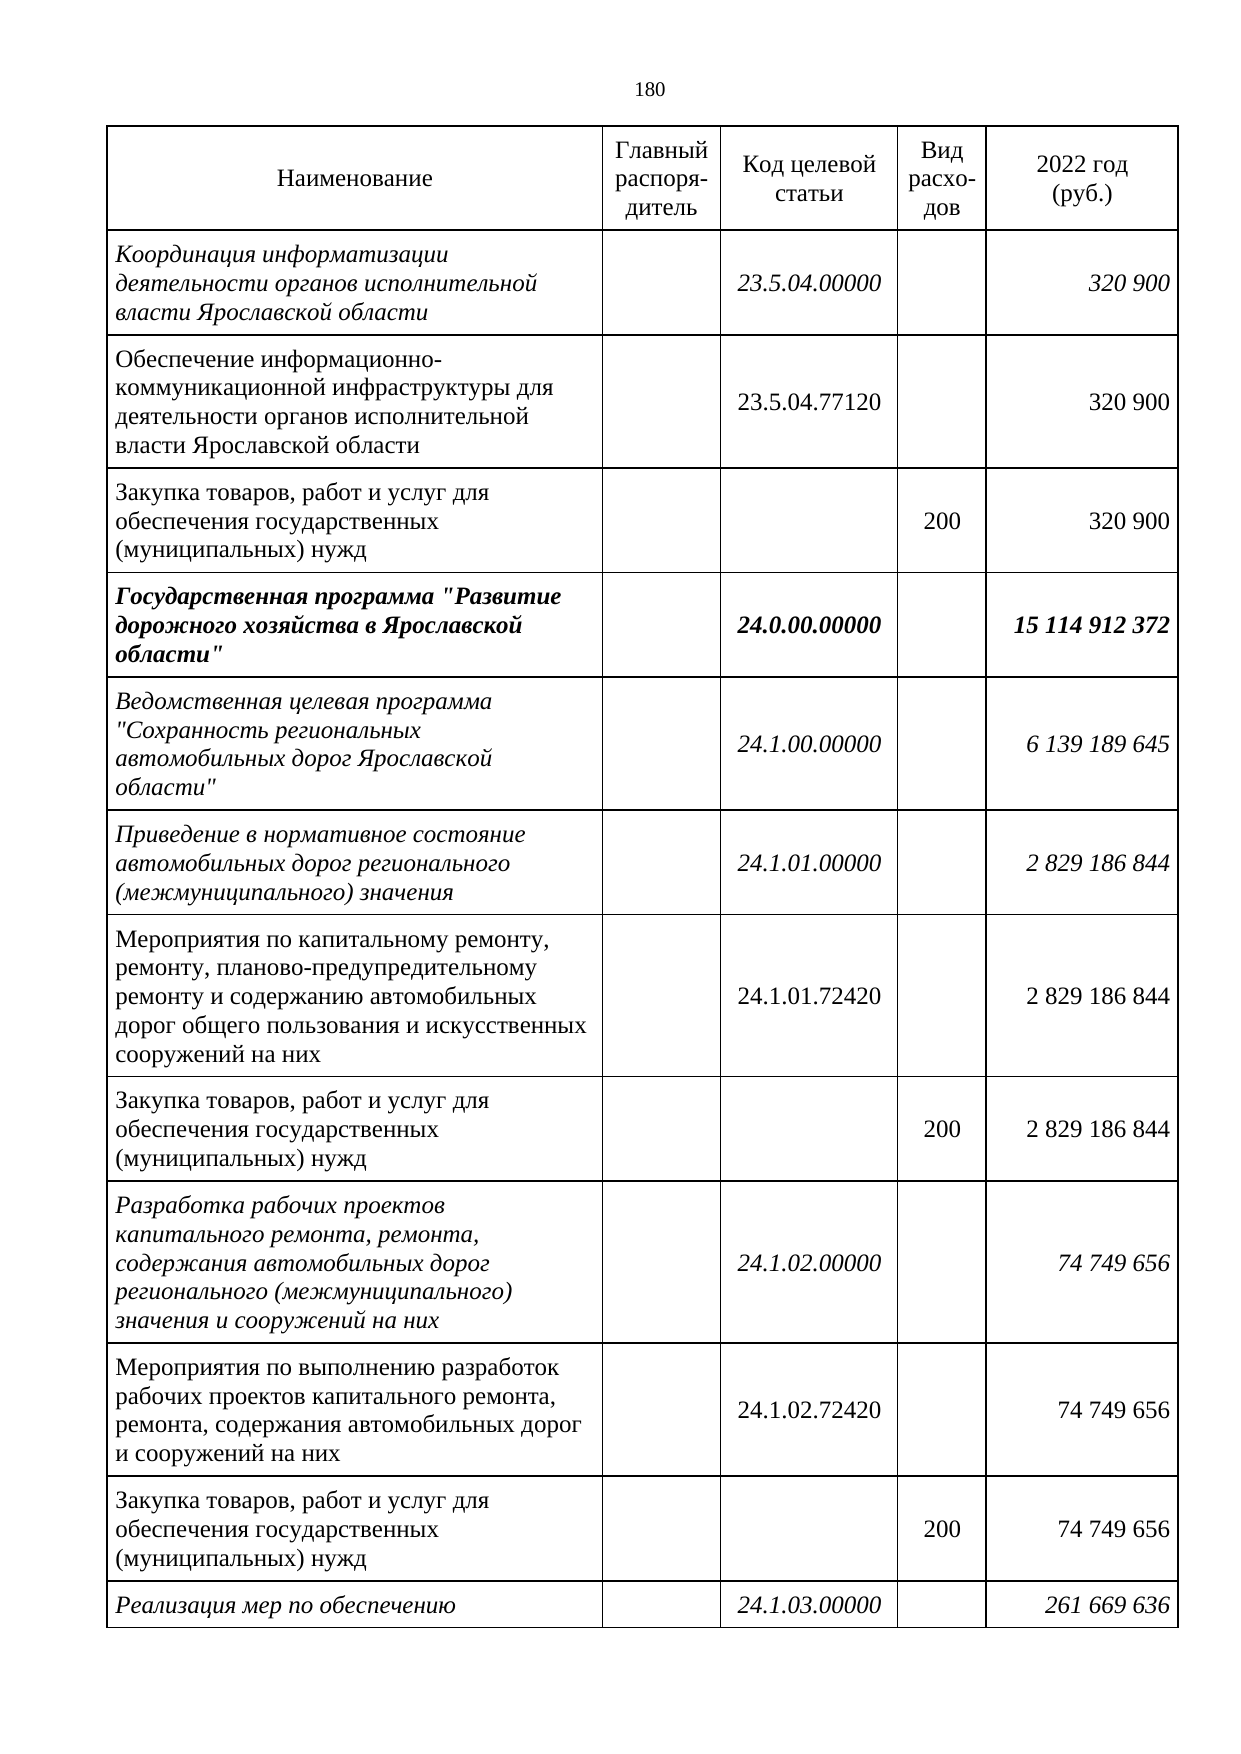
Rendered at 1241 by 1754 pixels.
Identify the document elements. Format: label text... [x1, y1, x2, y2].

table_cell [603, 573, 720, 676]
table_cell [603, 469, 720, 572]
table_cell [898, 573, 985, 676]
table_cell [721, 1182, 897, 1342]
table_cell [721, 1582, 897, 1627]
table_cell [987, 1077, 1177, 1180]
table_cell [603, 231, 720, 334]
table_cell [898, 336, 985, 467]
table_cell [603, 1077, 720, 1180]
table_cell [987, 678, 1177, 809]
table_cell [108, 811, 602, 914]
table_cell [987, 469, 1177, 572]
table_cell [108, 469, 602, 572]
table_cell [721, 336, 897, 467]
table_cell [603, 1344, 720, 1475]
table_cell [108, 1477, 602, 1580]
table_header Код целевой статьи [721, 127, 897, 229]
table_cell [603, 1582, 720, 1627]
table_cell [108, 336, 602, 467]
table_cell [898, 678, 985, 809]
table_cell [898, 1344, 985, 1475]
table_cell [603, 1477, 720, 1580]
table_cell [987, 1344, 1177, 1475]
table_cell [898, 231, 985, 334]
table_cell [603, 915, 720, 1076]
table_header 2022 год (руб.) [987, 127, 1177, 229]
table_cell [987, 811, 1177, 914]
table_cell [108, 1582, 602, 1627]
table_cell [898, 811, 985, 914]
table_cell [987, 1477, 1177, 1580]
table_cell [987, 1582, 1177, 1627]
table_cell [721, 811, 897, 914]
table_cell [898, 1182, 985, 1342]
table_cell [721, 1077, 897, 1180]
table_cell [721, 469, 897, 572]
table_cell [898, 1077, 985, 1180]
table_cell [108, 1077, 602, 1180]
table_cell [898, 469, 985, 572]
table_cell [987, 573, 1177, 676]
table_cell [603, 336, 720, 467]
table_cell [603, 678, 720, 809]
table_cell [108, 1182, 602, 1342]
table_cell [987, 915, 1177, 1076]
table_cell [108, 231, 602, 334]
table_header Наименование [108, 127, 602, 229]
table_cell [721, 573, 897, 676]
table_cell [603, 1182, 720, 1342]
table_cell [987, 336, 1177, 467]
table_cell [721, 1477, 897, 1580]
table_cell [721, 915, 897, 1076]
table_header Главный распоря-дитель [603, 127, 720, 229]
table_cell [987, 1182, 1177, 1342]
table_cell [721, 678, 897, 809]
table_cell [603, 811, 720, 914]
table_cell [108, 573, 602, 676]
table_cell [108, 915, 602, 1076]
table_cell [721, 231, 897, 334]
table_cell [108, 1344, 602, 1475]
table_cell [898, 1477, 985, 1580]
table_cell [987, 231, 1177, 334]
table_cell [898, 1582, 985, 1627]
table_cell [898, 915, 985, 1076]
table_header Вид расхо-дов [898, 127, 985, 229]
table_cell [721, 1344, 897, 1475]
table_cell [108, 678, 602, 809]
